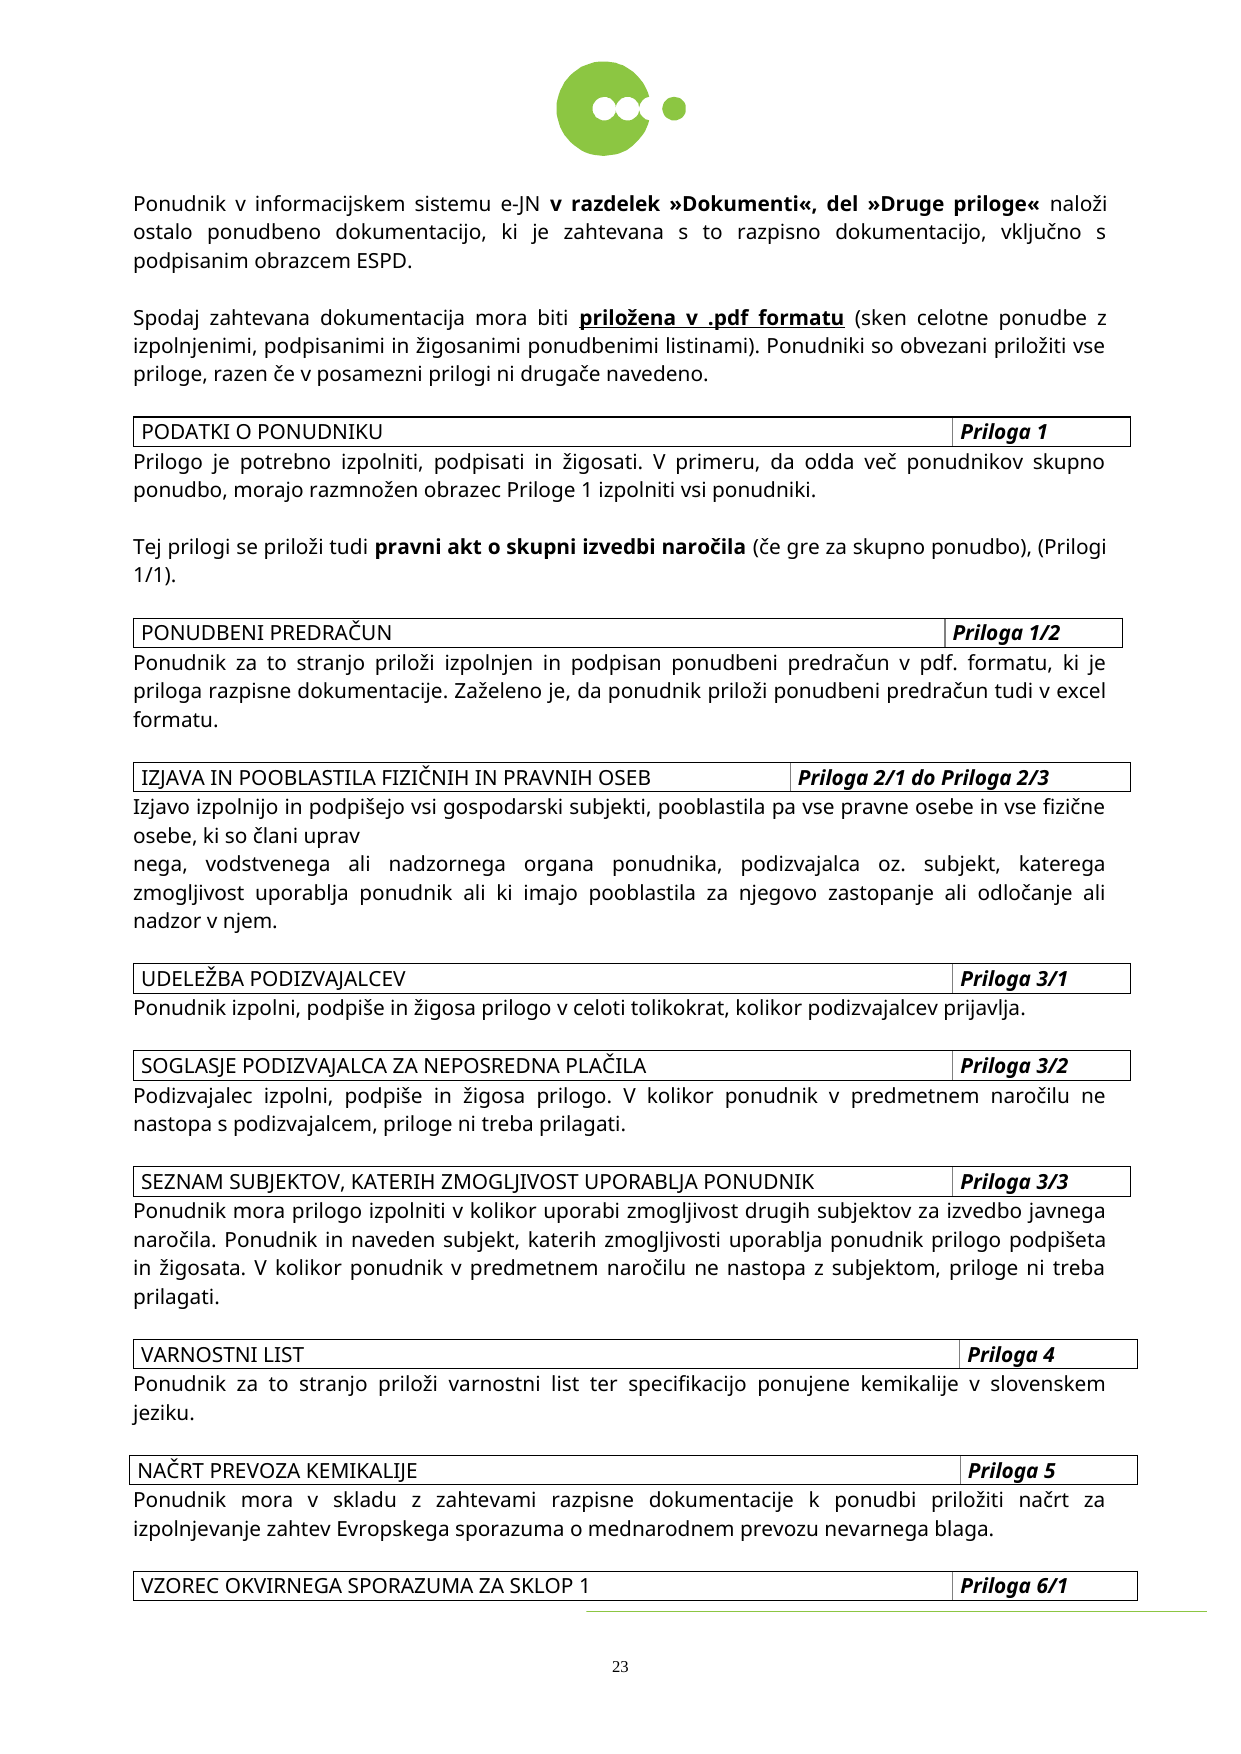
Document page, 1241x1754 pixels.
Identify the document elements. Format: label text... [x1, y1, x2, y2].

table_header Priloga 4 [960, 1340, 1137, 1368]
table_header SEZNAM SUBJEKTOV, KATERIH ZMOGLJIVOST UPORABLJA PONUDNIK [134, 1167, 952, 1196]
table_header Priloga 3/3 [953, 1167, 1130, 1196]
table_header Priloga 3/1 [953, 964, 1130, 992]
table_header UDELEŽBA PODIZVAJALCEV [134, 964, 952, 992]
table_header VARNOSTNI LIST [134, 1340, 959, 1368]
text Tej prilogi se priloži tudi pravni akt o skupni izvedbi naročila (če gre za skupno ponudbo), (Prilogi 1/1). [133, 532, 1107, 589]
table_header Priloga 2/1 do Priloga 2/3 [791, 763, 1130, 791]
text Ponudnik za to stranjo priloži izpolnjen in podpisan ponudbeni predračun v pdf. formatu, ki je priloga razpisne dokumentacije. Zaželeno je, da ponudnik priloži ponudbeni predračun tudi v excel formatu. [133, 648, 1107, 733]
text Ponudnik izpolni, podpiše in žigosa prilogo v celoti tolikokrat, kolikor podizvajalcev prijavlja. [133, 994, 1107, 1022]
table_header PONUDBENI PREDRAČUN [134, 619, 944, 647]
table_header Priloga 6/1 [953, 1572, 1137, 1600]
text Izjavo izpolnijo in podpišejo vsi gospodarski subjekti, pooblastila pa vse pravne osebe in vse fizične osebe, ki so člani uprav [133, 792, 1107, 849]
text Prilogo je potrebno izpolniti, podpisati in žigosati. V primeru, da odda več ponudnikov skupno ponudbo, morajo razmnožen obrazec Priloge 1 izpolniti vsi ponudniki. [133, 447, 1107, 504]
table_header Priloga 1 [953, 418, 1130, 446]
table_header Priloga 5 [961, 1456, 1137, 1484]
text Spodaj zahtevana dokumentacija mora biti priložena v .pdf formatu (sken celotne ponudbe z izpolnjenimi, podpisanimi in žigosanimi ponudbenimi listinami). Ponudniki so obvezani priložiti vse priloge, razen če v posamezni prilogi ni drugače navedeno. [133, 303, 1107, 388]
text Ponudnik mora prilogo izpolniti v kolikor uporabi zmogljivost drugih subjektov za izvedbo javnega naročila. Ponudnik in naveden subjekt, katerih zmogljivosti uporablja ponudnik prilogo podpišeta in žigosata. V kolikor ponudnik v predmetnem naročilu ne nastopa z subjektom, priloge ni treba prilagati. [133, 1197, 1107, 1310]
table_header Priloga 1/2 [946, 619, 1122, 647]
text nega, vodstvenega ali nadzornega organa ponudnika, podizvajalca oz. subjekt, katerega zmogljivost uporablja ponudnik ali ki imajo pooblastila za njegovo zastopanje ali odločanje ali nadzor v njem. [133, 849, 1107, 934]
text Ponudnik v informacijskem sistemu e-JN v razdelek »Dokumenti«, del »Druge priloge« naloži ostalo ponudbeno dokumentacijo, ki je zahtevana s to razpisno dokumentacijo, vključno s podpisanim obrazcem ESPD. [133, 189, 1107, 274]
table_header NAČRT PREVOZA KEMIKALIJE [130, 1456, 960, 1484]
table_header PODATKI O PONUDNIKU [134, 418, 952, 446]
table_header IZJAVA IN POOBLASTILA FIZIČNIH IN PRAVNIH OSEB [134, 763, 790, 791]
table_header SOGLASJE PODIZVAJALCA ZA NEPOSREDNA PLAČILA [134, 1051, 952, 1080]
text Podizvajalec izpolni, podpiše in žigosa prilogo. V kolikor ponudnik v predmetnem naročilu ne nastopa s podizvajalcem, priloge ni treba prilagati. [133, 1081, 1107, 1138]
table_header VZOREC OKVIRNEGA SPORAZUMA ZA SKLOP 1 [134, 1572, 952, 1600]
text Ponudnik mora v skladu z zahtevami razpisne dokumentacije k ponudbi priložiti načrt za izpolnjevanje zahtev Evropskega sporazuma o mednarodnem prevozu nevarnega blaga. [133, 1485, 1107, 1542]
text Ponudnik za to stranjo priloži varnostni list ter specifikacijo ponujene kemikalije v slovenskem jeziku. [133, 1369, 1107, 1426]
table_header Priloga 3/2 [953, 1051, 1130, 1080]
